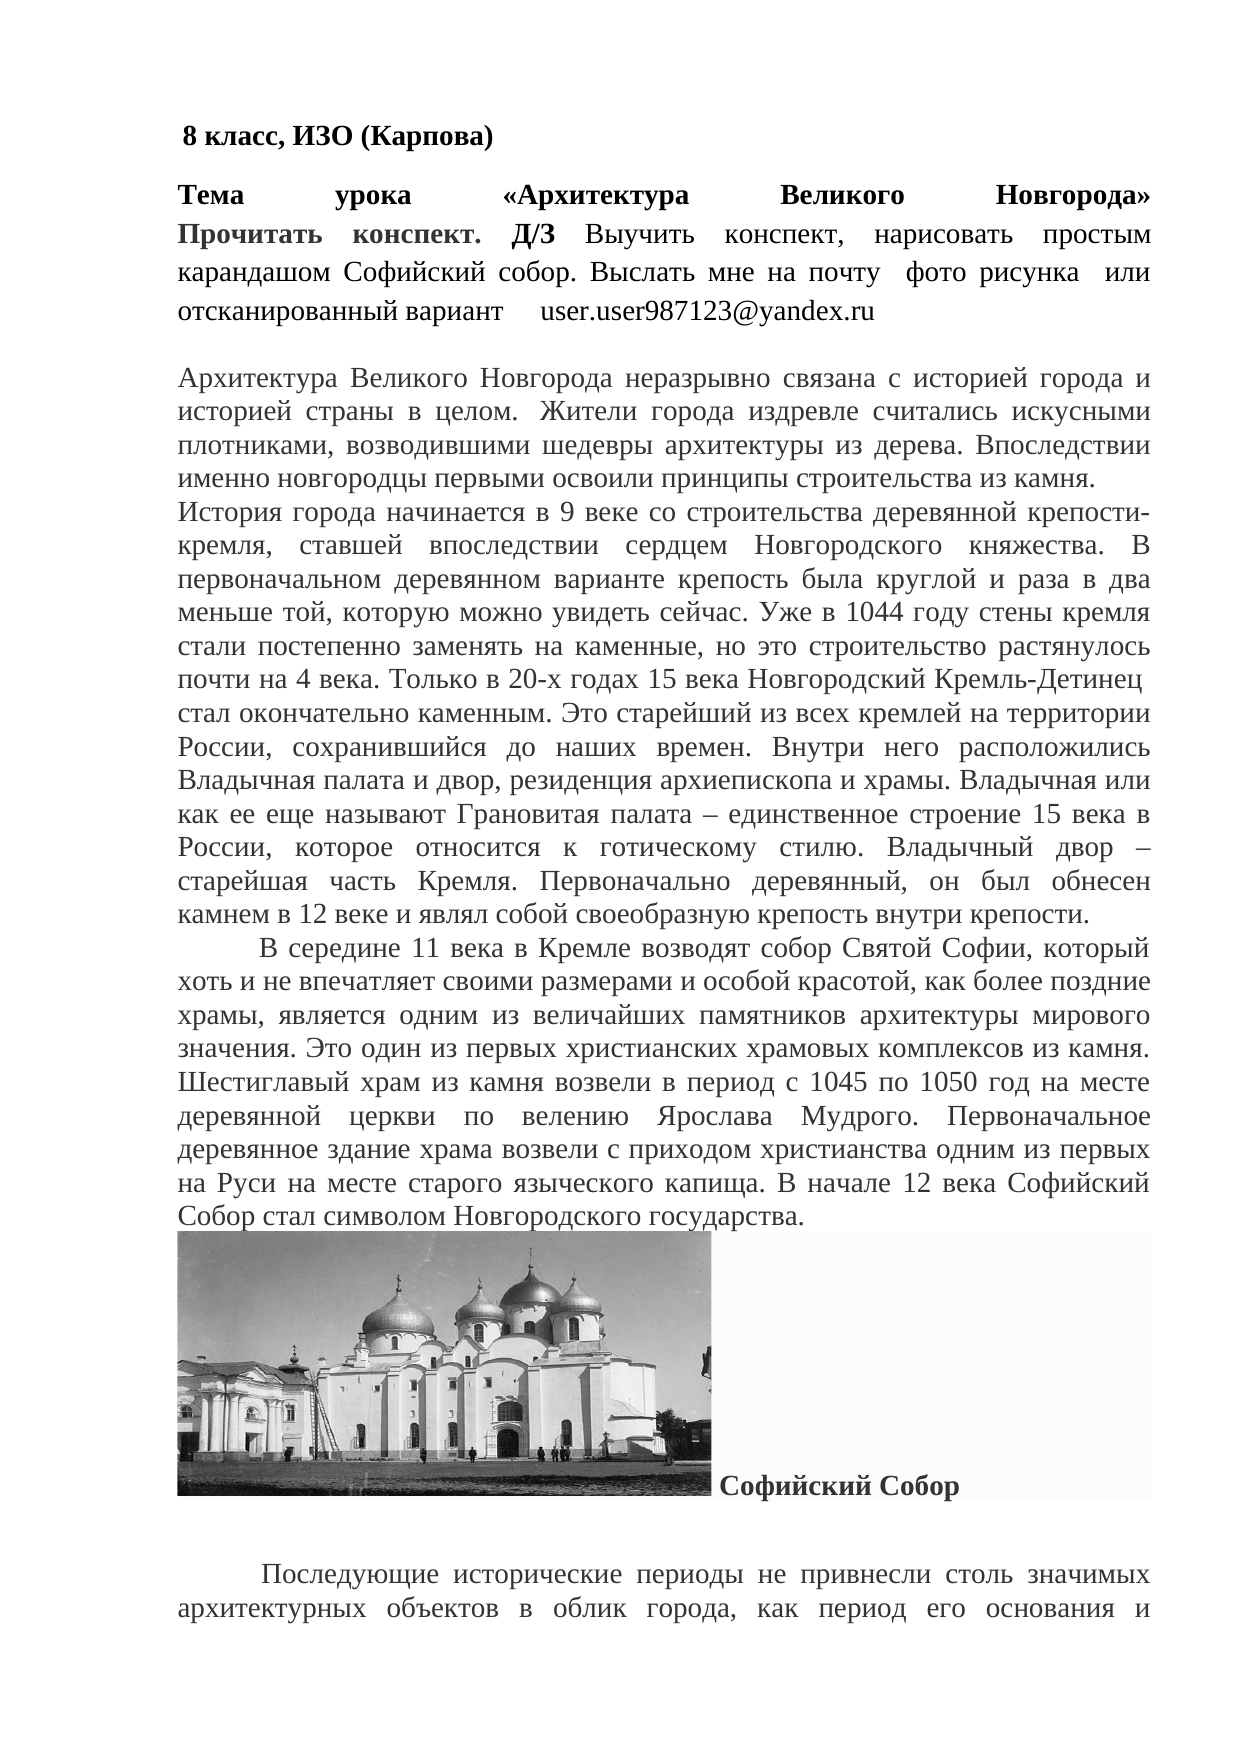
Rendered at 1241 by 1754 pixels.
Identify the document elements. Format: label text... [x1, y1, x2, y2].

text 8 класс, ИЗО (Карпова) [177, 118, 1152, 152]
text Тема урока «Архитектура Великого Новгорода» Прочитать конспект. Д/З Выучить конспект, нарисовать простым карандашом Софийский собор. Выслать мне на почту фото рисунка или отсканированный вариант user.user987123@yandex.ru [177, 177, 1152, 327]
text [177, 1556, 1152, 1623]
picture [177, 1231, 712, 1496]
text Архитектура Великого Новгорода неразрывно связана с историей города и историей страны в целом. Жители города издревле считались искусными плотниками, возводившими шедевры архитектуры из дерева. Впоследствии именно новгородцы первыми освоили принципы строительства из камня. [177, 360, 1152, 494]
text В середине 11 века в Кремле возводят собор Святой Софии, который хоть и не впечатляет своими размерами и особой красотой, как более поздние храмы, является одним из величайших памятников архитектуры мирового значения. Это один из первых христианских храмовых комплексов из камня. Шестиглавый храм из камня возвели в период с 1045 по 1050 год на месте деревянной церкви по велению Ярослава Мудрого. Первоначальное деревянное здание храма возвели с приходом христианства одним из первых на Руси на месте старого языческого капища. В начале 12 века Софийский Собор стал символом Новгородского государства. [177, 930, 1152, 1232]
text История города начинается в 9 веке со строительства деревянной крепости-кремля, ставшей впоследствии сердцем Новгородского княжества. В первоначальном деревянном варианте крепость была круглой и раза в два меньше той, которую можно увидеть сейчас. Уже в 1044 году стены кремля стали постепенно заменять на каменные, но это строительство растянулось почти на 4 века. Только в 20-х годах 15 века Новгородский Кремль-Детинец стал окончательно каменным. Это старейший из всех кремлей на территории России, сохранившийся до наших времен. Внутри него расположились Владычная палата и двор, резиденция архиепископа и храмы. Владычная или как ее еще называют Грановитая палата – единственное строение 15 века в России, которое относится к готическому стилю. Владычный двор – старейшая часть Кремля. Первоначально деревянный, он был обнесен камнем в 12 веке и являл собой своеобразную крепость внутри крепости. [177, 494, 1152, 930]
